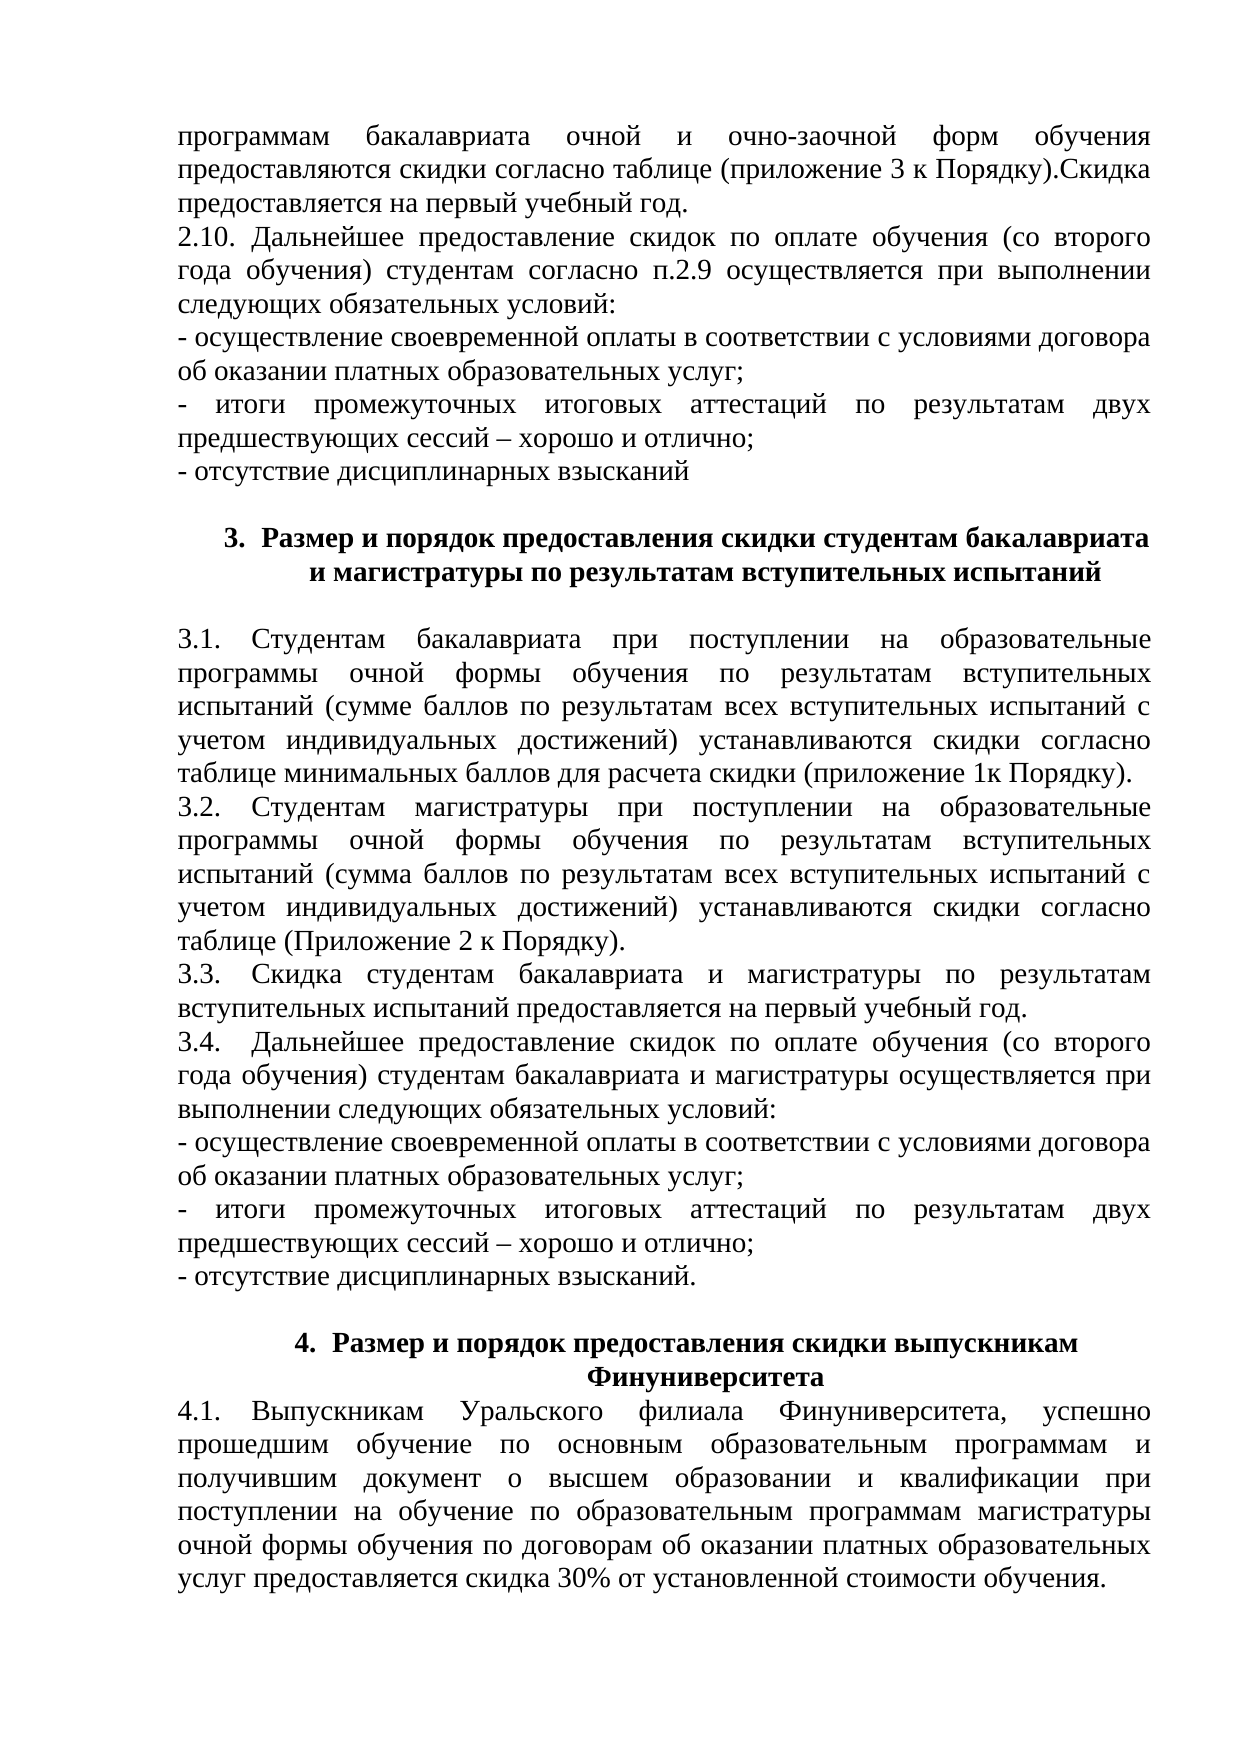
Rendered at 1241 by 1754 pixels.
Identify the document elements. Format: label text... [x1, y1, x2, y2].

list - осуществление своевременной оплаты в соответствии с условиями договора об оказании платных образовательных услуг; [177, 1124, 1152, 1191]
list - итоги промежуточных итоговых аттестаций по результатам двух предшествующих сессий – хорошо и отлично; [177, 1191, 1152, 1258]
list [177, 118, 1152, 219]
list Скидка студентам бакалавриата и магистратуры по результатам вступительных испытаний предоставляется на первый учебный год. [177, 957, 1152, 1024]
list - осуществление своевременной оплаты в соответствии с условиями договора об оказании платных образовательных услуг; [177, 319, 1152, 386]
list - итоги промежуточных итоговых аттестаций по результатам двух предшествующих сессий – хорошо и отлично; [177, 386, 1152, 453]
list - отсутствие дисциплинарных взысканий [177, 453, 1152, 487]
list Размер и порядок предоставления скидки студентам бакалавриата и магистратуры по результатам вступительных испытаний [222, 521, 1152, 588]
list Размер и порядок предоставления скидки выпускникам Финуниверситета [222, 1326, 1152, 1393]
list Студентам бакалавриата при поступлении на образовательные программы очной формы обучения по результатам вступительных испытаний (сумме баллов по результатам всех вступительных испытаний с учетом индивидуальных достижений) устанавливаются скидки согласно таблице минимальных баллов для расчета скидки (приложение 1к Порядку). [177, 621, 1152, 789]
list Выпускникам Уральского филиала Финуниверситета, успешно прошедшим обучение по основным образовательным программам и получившим документ о высшем образовании и квалификации при поступлении на обучение по образовательным программам магистратуры очной формы обучения по договорам об оказании платных образовательных услуг предоставляется скидка 30% от установленной стоимости обучения. [177, 1393, 1152, 1594]
list Дальнейшее предоставление скидок по оплате обучения (со второго года обучения) студентам согласно п.2.9 осуществляется при выполнении следующих обязательных условий: [177, 219, 1152, 319]
list Дальнейшее предоставление скидок по оплате обучения (со второго года обучения) студентам бакалавриата и магистратуры осуществляется при выполнении следующих обязательных условий: [177, 1024, 1152, 1124]
list Студентам магистратуры при поступлении на образовательные программы очной формы обучения по результатам вступительных испытаний (сумма баллов по результатам всех вступительных испытаний с учетом индивидуальных достижений) устанавливаются скидки согласно таблице (Приложение 2 к Порядку). [177, 789, 1152, 957]
list - отсутствие дисциплинарных взысканий. [177, 1258, 1152, 1292]
